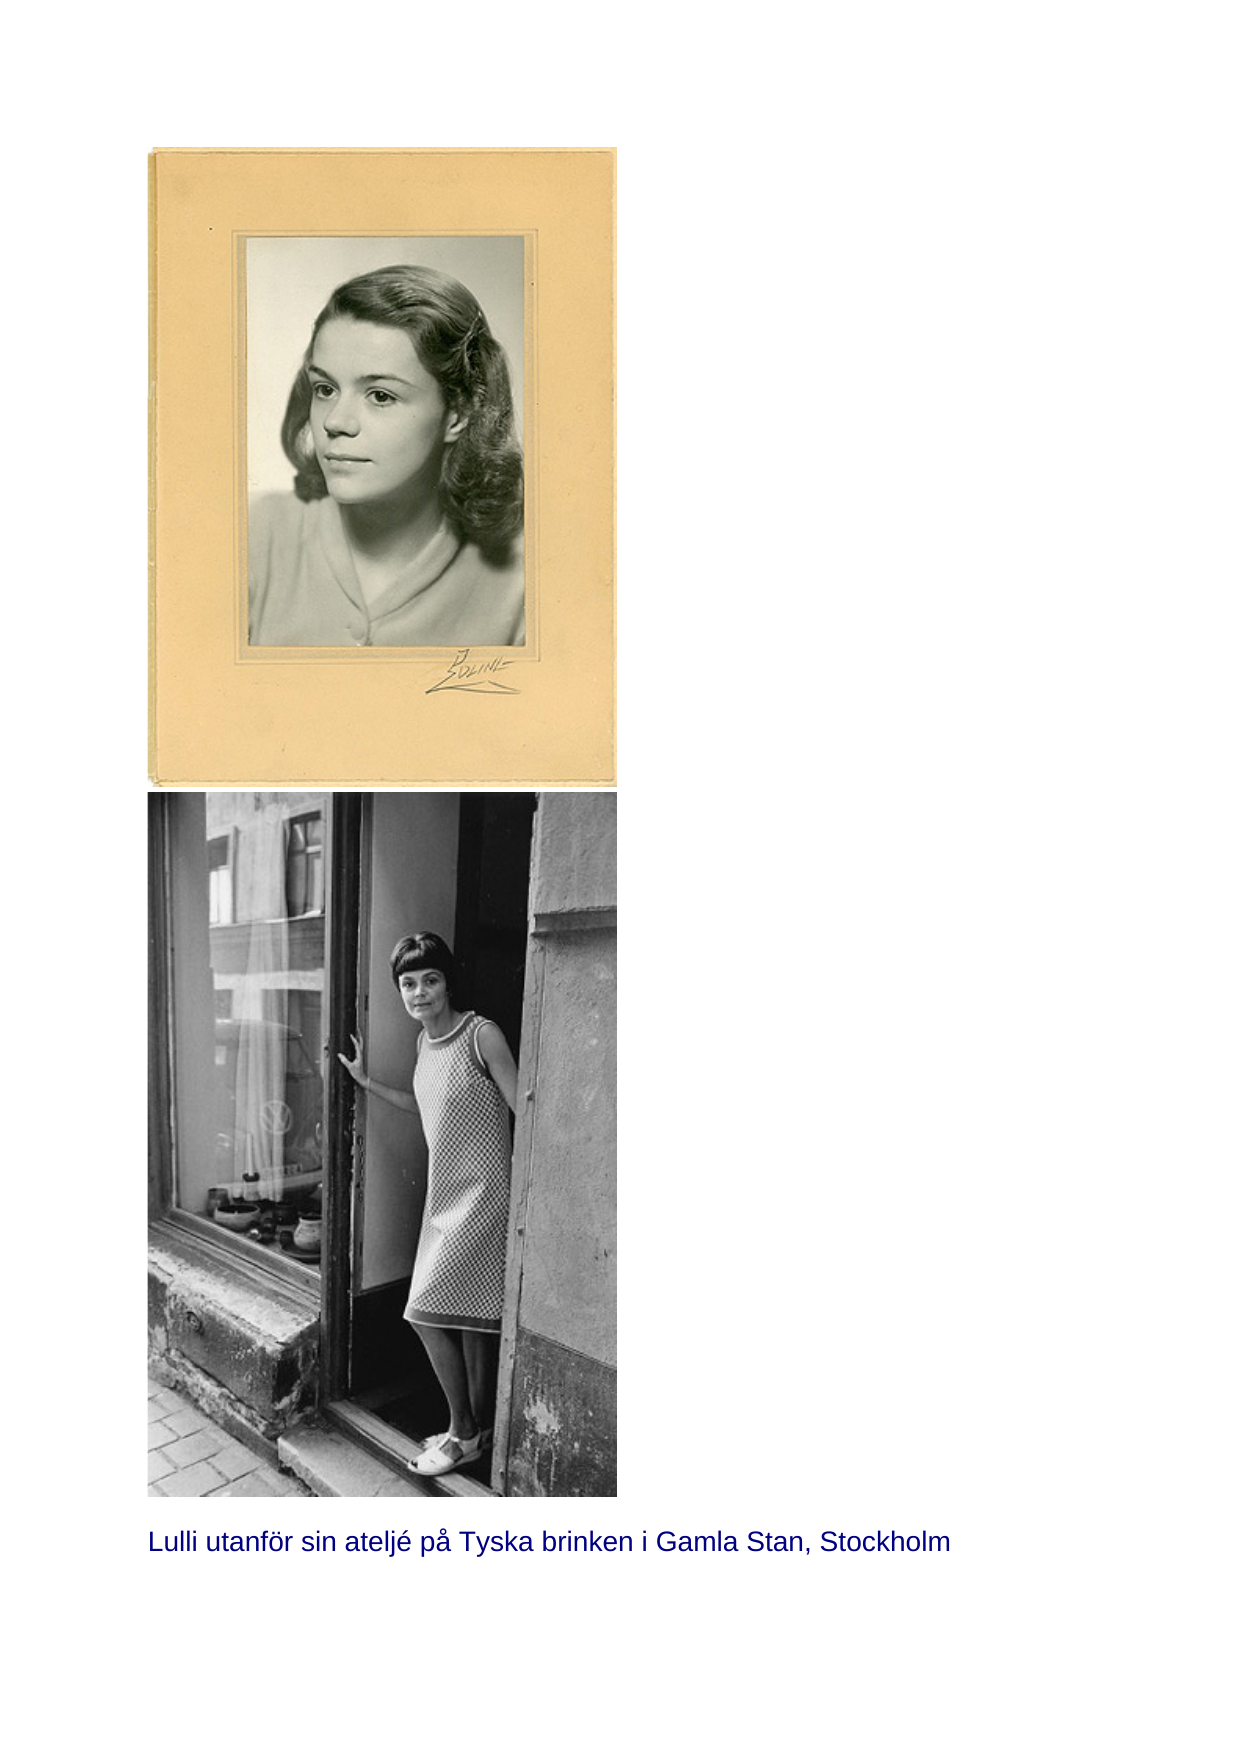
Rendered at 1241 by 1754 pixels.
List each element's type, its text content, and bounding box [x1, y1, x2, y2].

picture [147, 147, 617, 787]
picture [147, 792, 617, 1497]
text Lulli utanför sin ateljé på Tyska brinken i Gamla Stan, Stockholm [148, 1525, 1093, 1558]
